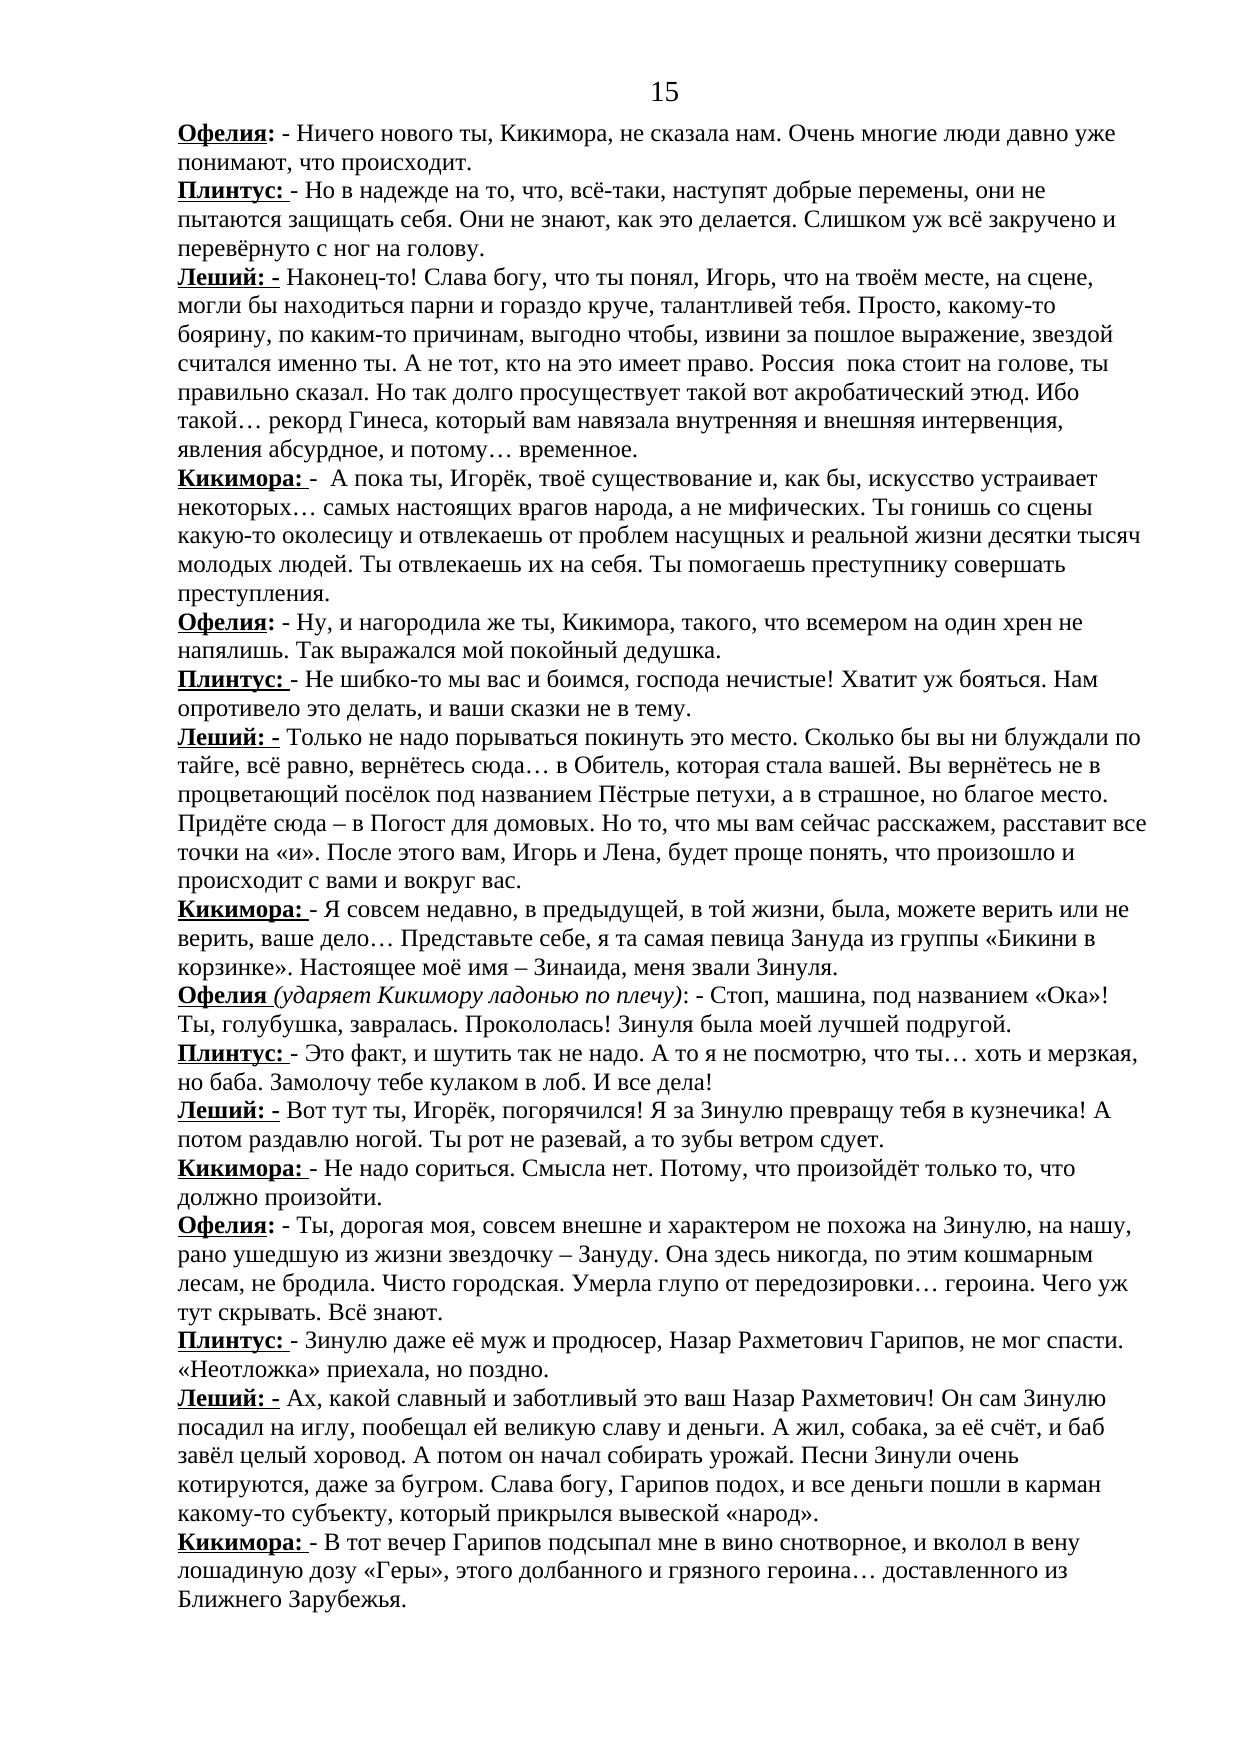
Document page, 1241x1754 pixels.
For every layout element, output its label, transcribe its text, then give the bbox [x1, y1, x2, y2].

text Офелия: - Ничего нового ты, Кикимора, не сказала нам. Очень многие люди давно уже понимают, что происходит. [177, 118, 1152, 176]
text Плинтус: - Не шибко-то мы вас и боимся, господа нечистые! Хватит уж бояться. Нам опротивело это делать, и ваши сказки не в тему. [177, 664, 1152, 722]
text Плинтус: - Зинулю даже её муж и продюсер, Назар Рахметович Гарипов, не мог спасти. «Неотложка» приехала, но поздно. [177, 1326, 1152, 1383]
text Леший: - Вот тут ты, Игорёк, погорячился! Я за Зинулю превращу тебя в кузнечика! А потом раздавлю ногой. Ты рот не разевай, а то зубы ветром сдует. [177, 1096, 1152, 1153]
text Офелия: - Ты, дорогая моя, совсем внешне и характером не похожа на Зинулю, на нашу, рано ушедшую из жизни звездочку – Зануду. Она здесь никогда, по этим кошмарным лесам, не бродила. Чисто городская. Умерла глупо от передозировки… героина. Чего уж тут скрывать. Всё знают. [177, 1211, 1152, 1326]
text Леший: - Наконец-то! Слава богу, что ты понял, Игорь, что на твоём месте, на сцене, могли бы находиться парни и гораздо круче, талантливей тебя. Просто, какому-то боярину, по каким-то причинам, выгодно чтобы, извини за пошлое выражение, звездой считался именно ты. А не тот, кто на это имеет право. Россия пока стоит на голове, ты правильно сказал. Но так долго просуществует такой вот акробатический этюд. Ибо такой… рекорд Гинеса, который вам навязала внутренняя и внешняя интервенция, явления абсурдное, и потому… временное. [177, 262, 1152, 463]
text Плинтус: - Это факт, и шутить так не надо. А то я не посмотрю, что ты… хоть и мерзкая, но баба. Замолочу тебе кулаком в лоб. И все дела! [177, 1038, 1152, 1096]
text Плинтус: - Но в надежде на то, что, всё-таки, наступят добрые перемены, они не пытаются защищать себя. Они не знают, как это делается. Слишком уж всё закручено и перевёрнуто с ног на голову. [177, 176, 1152, 262]
text Кикимора: - В тот вечер Гарипов подсыпал мне в вино снотворное, и вколол в вену лошадиную дозу «Геры», этого долбанного и грязного героина… доставленного из Ближнего Зарубежья. [177, 1527, 1152, 1613]
text Леший: - Только не надо порываться покинуть это место. Сколько бы вы ни блуждали по тайге, всё равно, вернётесь сюда… в Обитель, которая стала вашей. Вы вернётесь не в процветающий посёлок под названием Пёстрые петухи, а в страшное, но благое место. Придёте сюда – в Погост для домовых. Но то, что мы вам сейчас расскажем, расставит все точки на «и». После этого вам, Игорь и Лена, будет проще понять, что произошло и происходит с вами и вокруг вас. [177, 722, 1152, 894]
text Офелия: - Ну, и нагородила же ты, Кикимора, такого, что всемером на один хрен не напялишь. Так выражался мой покойный дедушка. [177, 607, 1152, 664]
text Леший: - Ах, какой славный и заботливый это ваш Назар Рахметович! Он сам Зинулю посадил на иглу, пообещал ей великую славу и деньги. А жил, собака, за её счёт, и баб завёл целый хоровод. А потом он начал собирать урожай. Песни Зинули очень котируются, даже за бугром. Слава богу, Гарипов подох, и все деньги пошли в карман какому-то субъекту, который прикрылся вывеской «народ». [177, 1383, 1152, 1527]
text Кикимора: - Я совсем недавно, в предыдущей, в той жизни, была, можете верить или не верить, ваше дело… Представьте себе, я та самая певица Зануда из группы «Бикини в корзинке». Настоящее моё имя – Зинаида, меня звали Зинуля. [177, 894, 1152, 981]
text Кикимора: - Не надо сориться. Смысла нет. Потому, что произойдёт только то, что должно произойти. [177, 1153, 1152, 1211]
text Кикимора: - А пока ты, Игорёк, твоё существование и, как бы, искусство устраивает некоторых… самых настоящих врагов народа, а не мифических. Ты гонишь со сцены какую-то околесицу и отвлекаешь от проблем насущных и реальной жизни десятки тысяч молодых людей. Ты отвлекаешь их на себя. Ты помогаешь преступнику совершать преступления. [177, 463, 1152, 607]
text Офелия (ударяет Кикимору ладонью по плечу): - Стоп, машина, под названием «Ока»! Ты, голубушка, завралась. Прокололась! Зинуля была моей лучшей подругой. [177, 981, 1152, 1038]
